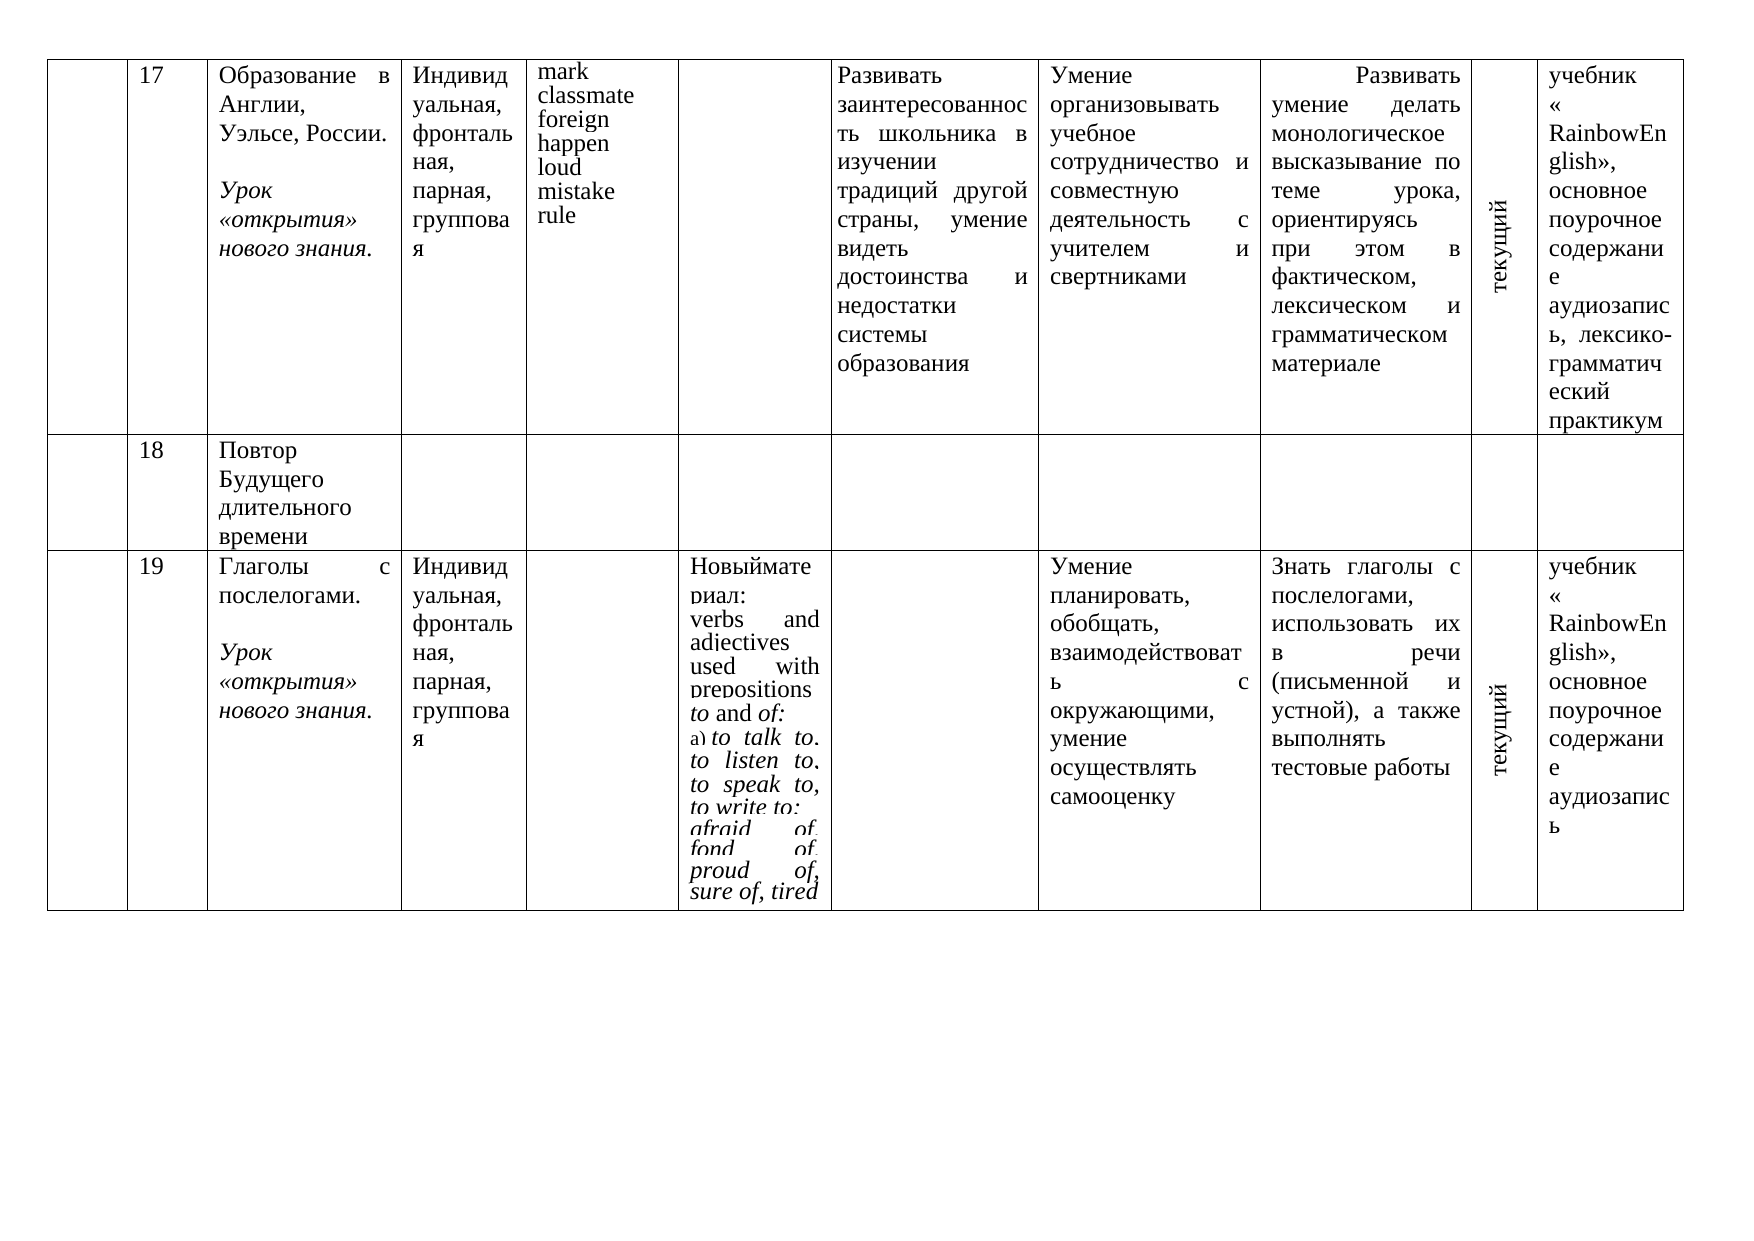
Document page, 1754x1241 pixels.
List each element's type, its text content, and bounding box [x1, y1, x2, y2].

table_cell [1039, 551, 1260, 910]
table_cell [402, 60, 526, 434]
table_cell [48, 60, 127, 434]
table_cell [527, 551, 678, 910]
table_cell 18 [128, 435, 207, 550]
table_cell [527, 435, 678, 550]
table_cell 17 [128, 60, 207, 434]
table_cell учебник «RainbowEnglish», основное поурочное содержание аудиозапись [1538, 551, 1683, 910]
table_cell mark classmate foreign happen loud mistake rule [527, 60, 678, 434]
table_cell Развивать умение делать монологическое высказывание по теме урока, ориентируясь при этом в фактическом, лексическом и грамматическом материале [1261, 60, 1471, 434]
table_cell [1039, 435, 1260, 550]
table_cell Новыйматериал: verbs and adjectives used with prepositions to and of: to talk to, to listen to, to speak to, to write to; afraid of, fond of, proud of, sure of, tired [679, 551, 831, 910]
table_cell [679, 435, 831, 550]
table_cell Образование в Англии, Уэльсе, России. Урок «открытия» нового знания. [208, 60, 401, 434]
table_cell 19 [128, 551, 207, 910]
table_cell [402, 435, 526, 550]
table_cell Повтор Будущего длительного времени [208, 435, 401, 550]
table_cell Знать глаголы с послелогами, использовать их в речи (письменной и устной), а также выполнять тестовые работы [1261, 551, 1471, 910]
table_cell текущий [1472, 551, 1537, 910]
table_cell [832, 551, 1038, 910]
table_cell Умение организовывать учебное сотрудничество и совместную деятельность с учителем и свертниками [1039, 60, 1260, 434]
table_cell Развивать заинтересованность школьника в изучении традиций другой страны, умение видеть достоинства и недостатки системы образования [832, 60, 1038, 434]
table_cell [679, 60, 831, 434]
table_cell учебник «RainbowEnglish», основное поурочное содержание аудиозапись, лексико-грамматический практикум [1538, 60, 1683, 434]
table_cell [1472, 435, 1537, 550]
table_cell текущий [1472, 60, 1537, 434]
table_cell Глаголы с послелогами. Урок «открытия» нового знания. [208, 551, 401, 910]
table_cell [1538, 435, 1683, 550]
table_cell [402, 551, 526, 910]
table_cell [832, 435, 1038, 550]
table_cell [48, 435, 127, 550]
table_cell [1261, 435, 1471, 550]
table_cell [48, 551, 127, 910]
